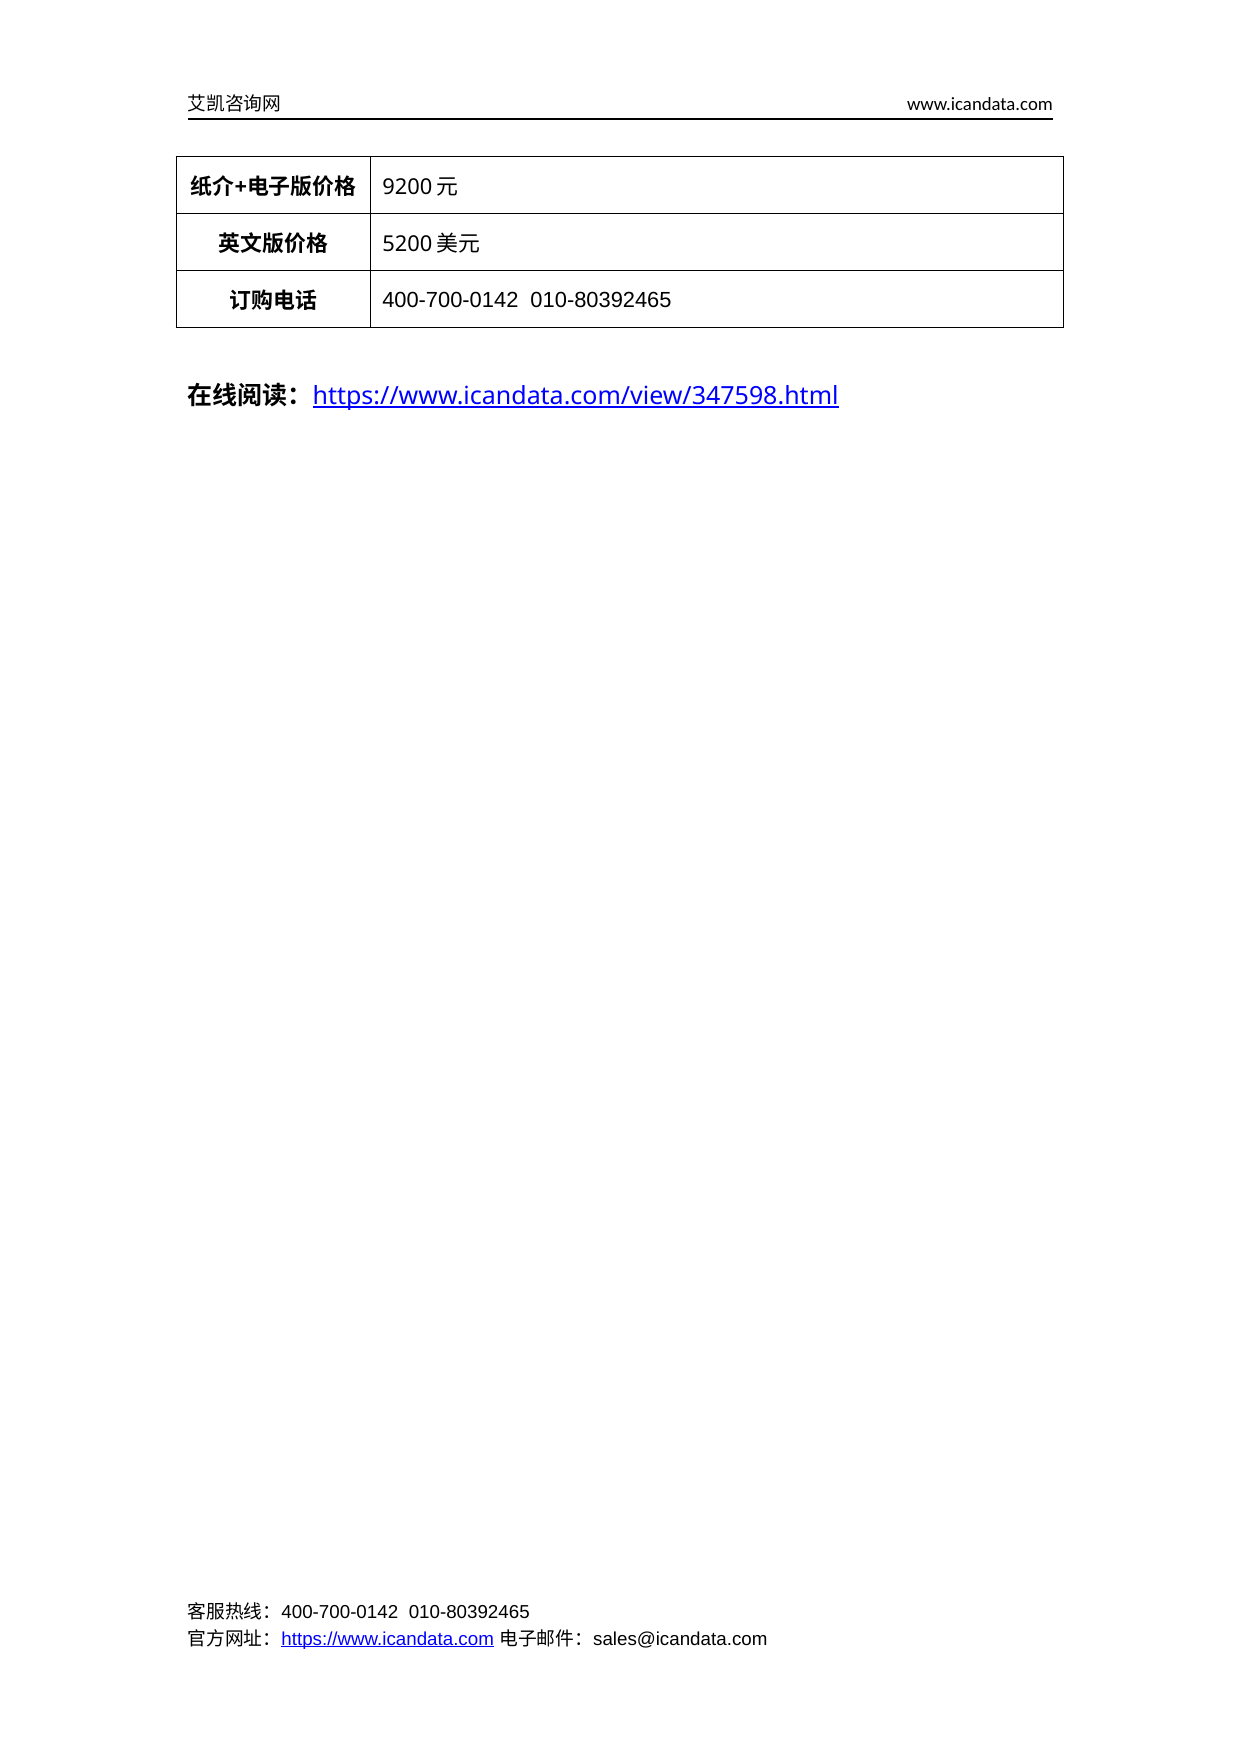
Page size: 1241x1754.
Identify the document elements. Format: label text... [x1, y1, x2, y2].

table_cell 英文版价格 [177, 214, 370, 270]
table_cell 400-700-0142 010-80392465 [371, 271, 1063, 327]
table_cell 纸介+电子版价格 [177, 157, 370, 213]
table_cell 订购电话 [177, 271, 370, 327]
table_cell 9200元 [371, 157, 1063, 213]
table_cell 5200美元 [371, 214, 1063, 270]
text 在线阅读：https://www.icandata.com/view/347598.html [187, 361, 1053, 426]
